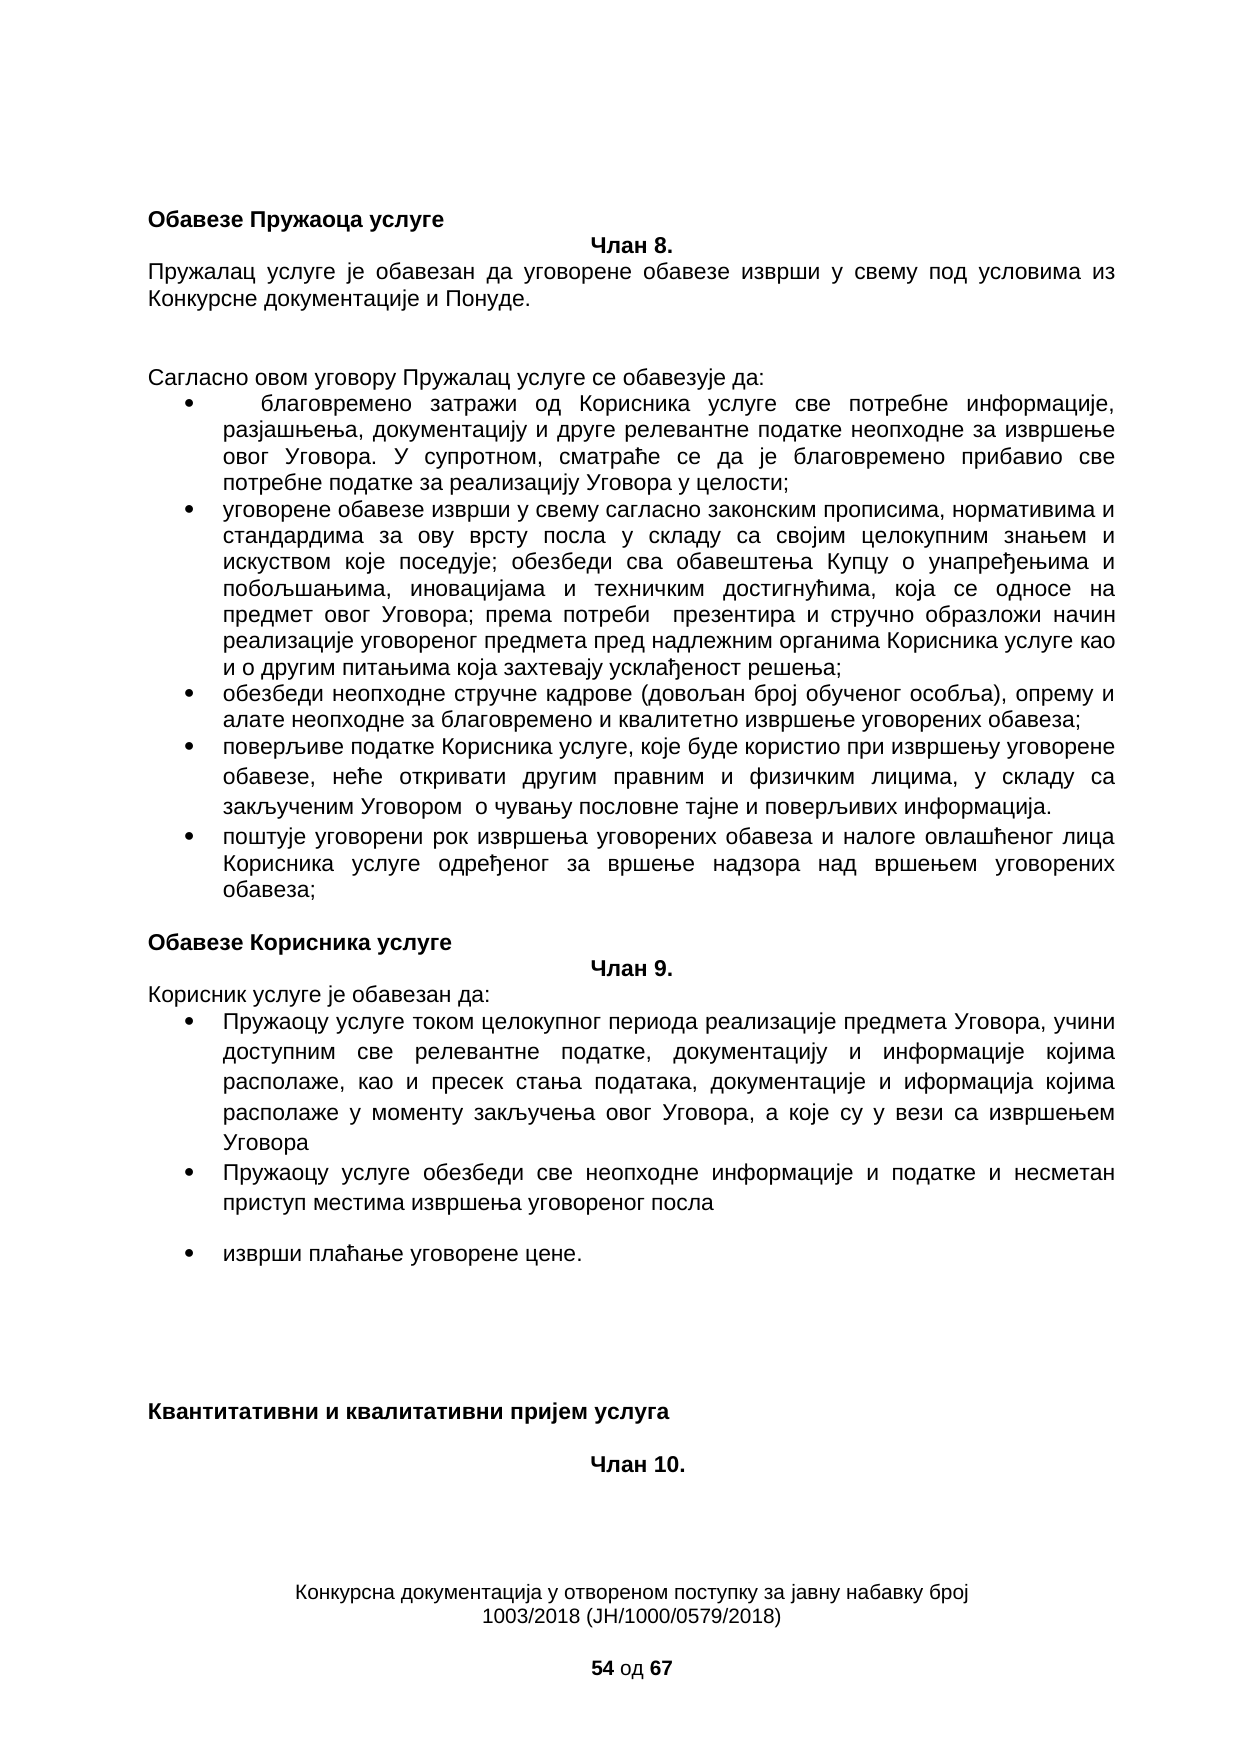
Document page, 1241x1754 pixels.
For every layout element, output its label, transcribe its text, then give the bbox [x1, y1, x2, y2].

text Обавезе Корисника услуге [148, 929, 1116, 955]
list поштује уговорени рок извршења уговорених обавеза и налоге овлашћеног лица Корисника услуге одређеног за вршење надзора над вршењем уговорених обавеза; [185, 823, 1116, 902]
text Обавезе Пружаоца услуге [148, 206, 1116, 232]
list уговорене обавезе изврши у свему сагласно законским прописима, нормативима и стандардима за ову врсту посла у складу са својим целокупним знањем и искуством које поседује; обезбеди сва обавештења Купцу о унапређењима и побољшањима, иновацијама и техничким достигнућима, која се односе на предмет овог Уговора; према потреби презентира и стручно образложи начин реализације уговореног предмета пред надлежним органима Корисника услуге као и о другим питањима која захтевају усклађеност решења; [185, 496, 1116, 680]
text Пружалац услуге је обавезан да уговорене обавезе изврши у свему под условима из Конкурсне документације и Понуде. [148, 258, 1116, 311]
list обезбеди неопходне стручне кадрове (довољан број обученог особља), опрему и алате неопходне за благовремено и квалитетно извршење уговорених обавеза; [185, 680, 1116, 733]
text Сагласно овом уговору Пружалац услуге се обавезује да: [148, 364, 1116, 390]
text Члан 8. [148, 232, 1116, 258]
text Корисник услуге је обавезан да: [148, 981, 1116, 1008]
list Пружаоцу услуге током целокупног периода реализације предмета Уговора, учини доступним све релевантне податке, документацију и информације којима располаже, као и пресек стања података, документације и иформација којима располаже у моменту закључења овог Уговора, а које су у вези са извршењем Уговора [185, 1008, 1116, 1155]
list Пружаоцу услуге обезбеди све неопходне информације и податке и несметан приступ местима извршења уговореног посла [185, 1159, 1116, 1215]
list поверљиве податке Корисника услуге, које буде користио при извршењу уговорене обавезе, неће откривати другим правним и физичким лицима, у складу са закљученим Уговором о чувању пословне тајне и поверљивих информација. [185, 733, 1116, 819]
text Члан 9. [148, 955, 1116, 981]
list изврши плаћање уговорене цене. [185, 1240, 1116, 1266]
list благовремено затражи од Корисника услуге све потребне информације, разјашњења, документацију и друге релевантне податке неопходне за извршење овог Уговора. У супротном, сматраће се да је благовремено прибавио све потребне податке за реализацију Уговора у целости; [185, 390, 1116, 496]
text Члан 10. [148, 1451, 1116, 1477]
text Квантитативни и квалитативни пријем услуга [148, 1398, 1116, 1424]
